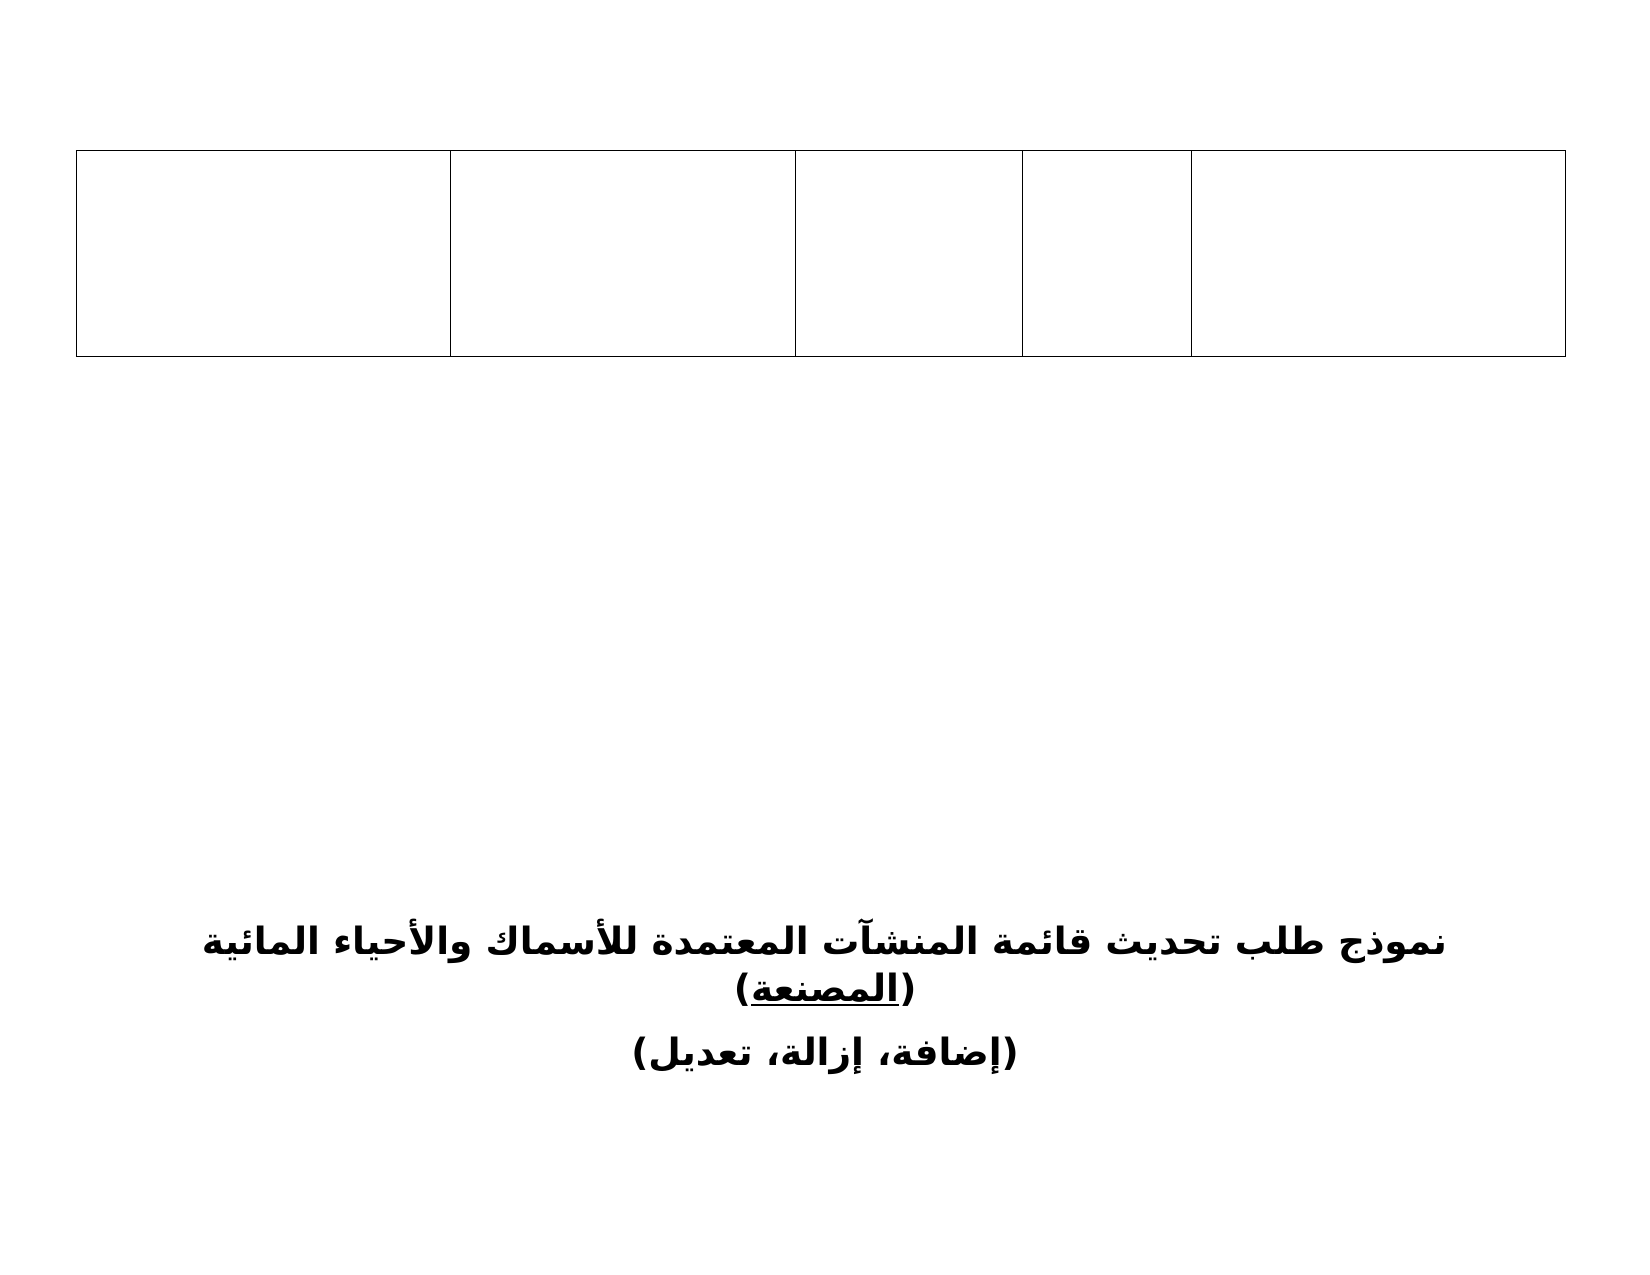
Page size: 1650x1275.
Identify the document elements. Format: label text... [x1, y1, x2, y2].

text (إضافة، إزالة، تعديل) [150, 1031, 1500, 1074]
table_cell [77, 151, 450, 356]
table_cell [1192, 151, 1565, 356]
table_cell [1023, 151, 1191, 356]
text نموذج طلب تحديث قائمة المنشآت المعتمدة للأسماك والأحياء المائية (المصنعة) [150, 920, 1500, 1010]
table_cell [796, 151, 1022, 356]
table_cell [451, 151, 795, 356]
